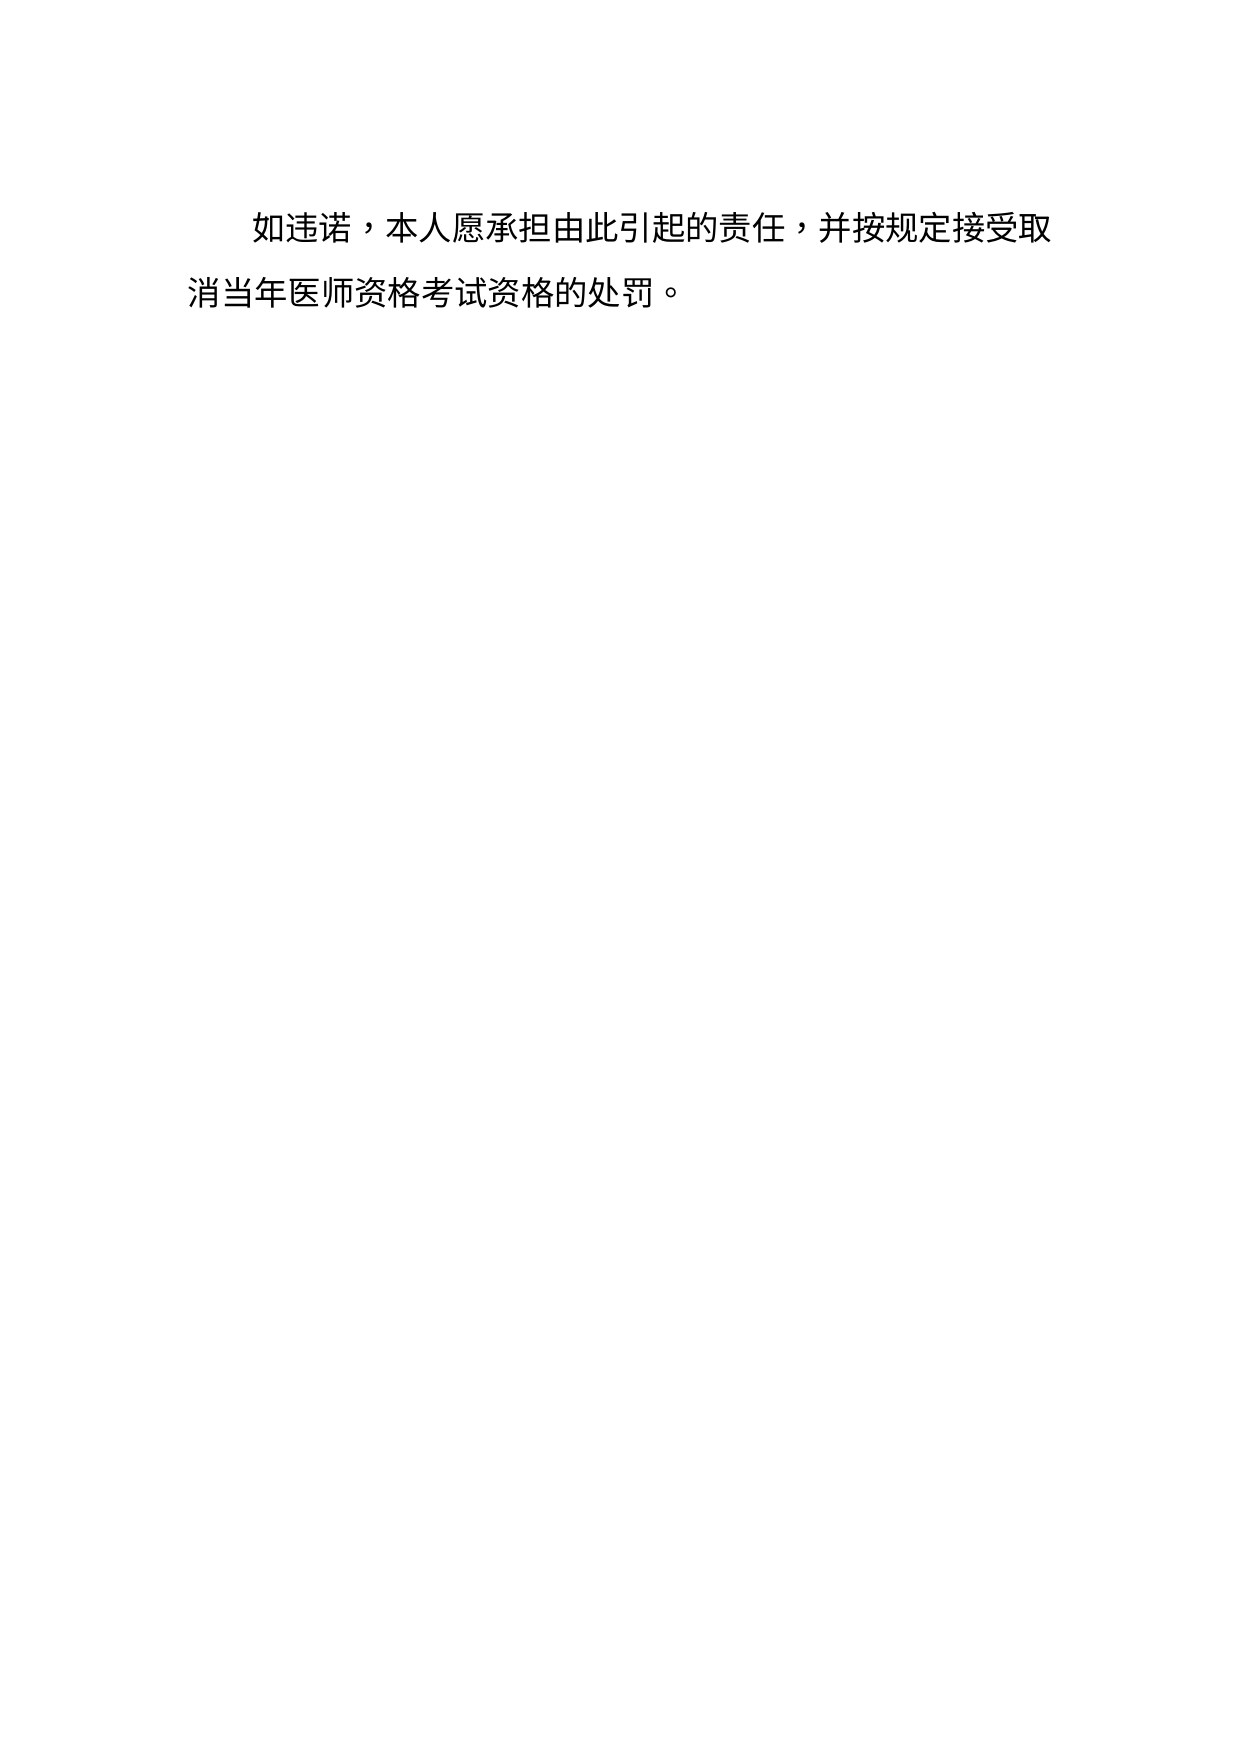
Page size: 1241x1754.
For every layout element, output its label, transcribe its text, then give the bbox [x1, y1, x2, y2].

text 如违诺，本人愿承担由此引起的责任，并按规定接受取消当年医师资格考试资格的处罚。 [187, 194, 1053, 324]
